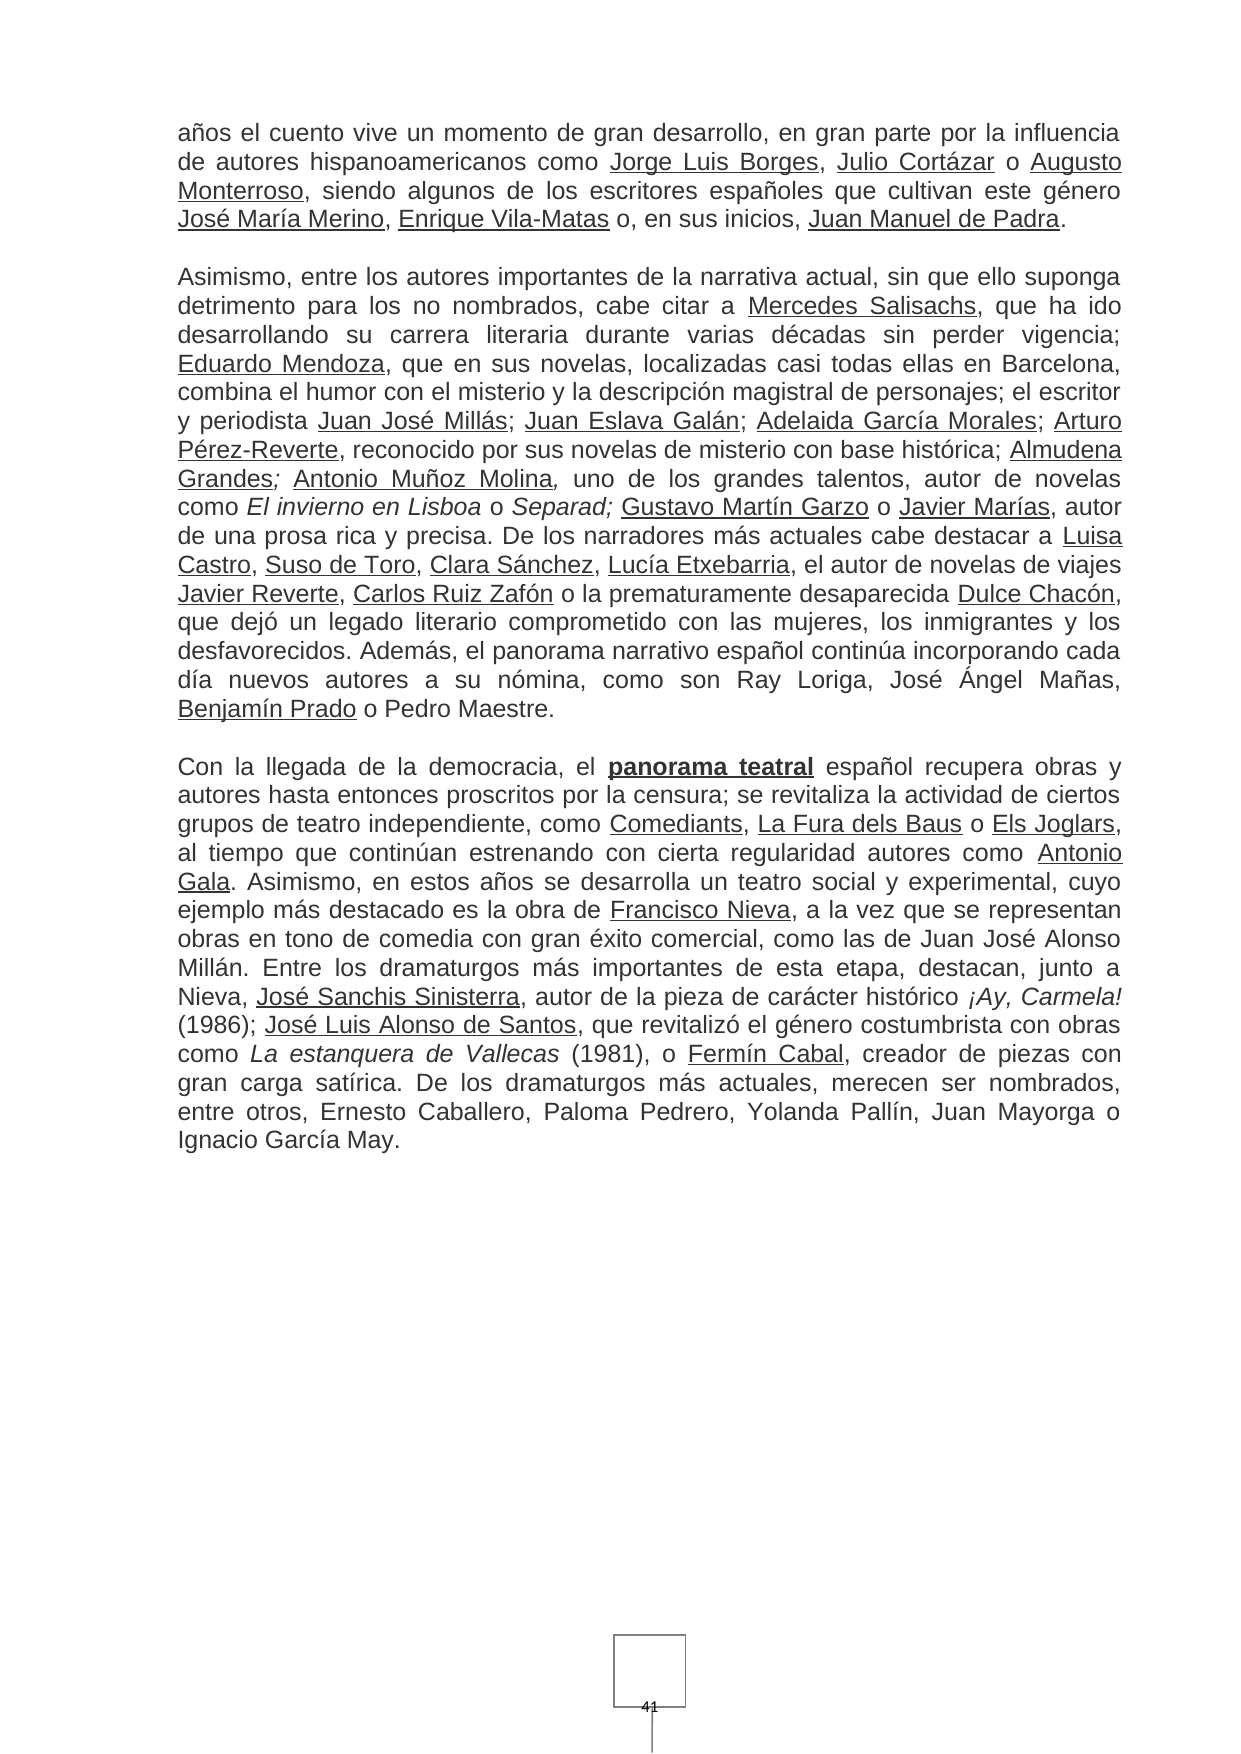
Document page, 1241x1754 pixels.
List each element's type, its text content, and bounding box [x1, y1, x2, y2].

text Con la llegada de la democracia, el panorama teatral español recupera obras y autores hasta entonces proscritos por la censura; se revitaliza la actividad de ciertos grupos de teatro independiente, como Comediants, La Fura dels Baus o Els Joglars, al tiempo que continúan estrenando con cierta regularidad autores como Antonio Gala. Asimismo, en estos años se desarrolla un teatro social y experimental, cuyo ejemplo más destacado es la obra de Francisco Nieva, a la vez que se representan obras en tono de comedia con gran éxito comercial, como las de Juan José Alonso Millán. Entre los dramaturgos más importantes de esta etapa, destacan, junto a Nieva, José Sanchis Sinisterra, autor de la pieza de carácter histórico ¡Ay, Carmela! (1986); José Luis Alonso de Santos, que revitalizó el género costumbrista con obras como La estanquera de Vallecas (1981), o Fermín Cabal, creador de piezas con gran carga satírica. De los dramaturgos más actuales, merecen ser nombrados, entre otros, Ernesto Caballero, Paloma Pedrero, Yolanda Pallín, Juan Mayorga o Ignacio García May. [177, 751, 1122, 1154]
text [177, 118, 1122, 233]
text Asimismo, entre los autores importantes de la narrativa actual, sin que ello suponga detrimento para los no nombrados, cabe citar a Mercedes Salisachs, que ha ido desarrollando su carrera literaria durante varias décadas sin perder vigencia; Eduardo Mendoza, que en sus novelas, localizadas casi todas ellas en Barcelona, combina el humor con el misterio y la descripción magistral de personajes; el escritor y periodista Juan José Millás; Juan Eslava Galán; Adelaida García Morales; Arturo Pérez-Reverte, reconocido por sus novelas de misterio con base histórica; Almudena Grandes; Antonio Muñoz Molina, uno de los grandes talentos, autor de novelas como El invierno en Lisboa o Separad; Gustavo Martín Garzo o Javier Marías, autor de una prosa rica y precisa. De los narradores más actuales cabe destacar a Luisa Castro, Suso de Toro, Clara Sánchez, Lucía Etxebarria, el autor de novelas de viajes Javier Reverte, Carlos Ruiz Zafón o la prematuramente desaparecida Dulce Chacón, que dejó un legado literario comprometido con las mujeres, los inmigrantes y los desfavorecidos. Además, el panorama narrativo español continúa incorporando cada día nuevos autores a su nómina, como son Ray Loriga, José Ángel Mañas, Benjamín Prado o Pedro Maestre. [177, 262, 1122, 722]
